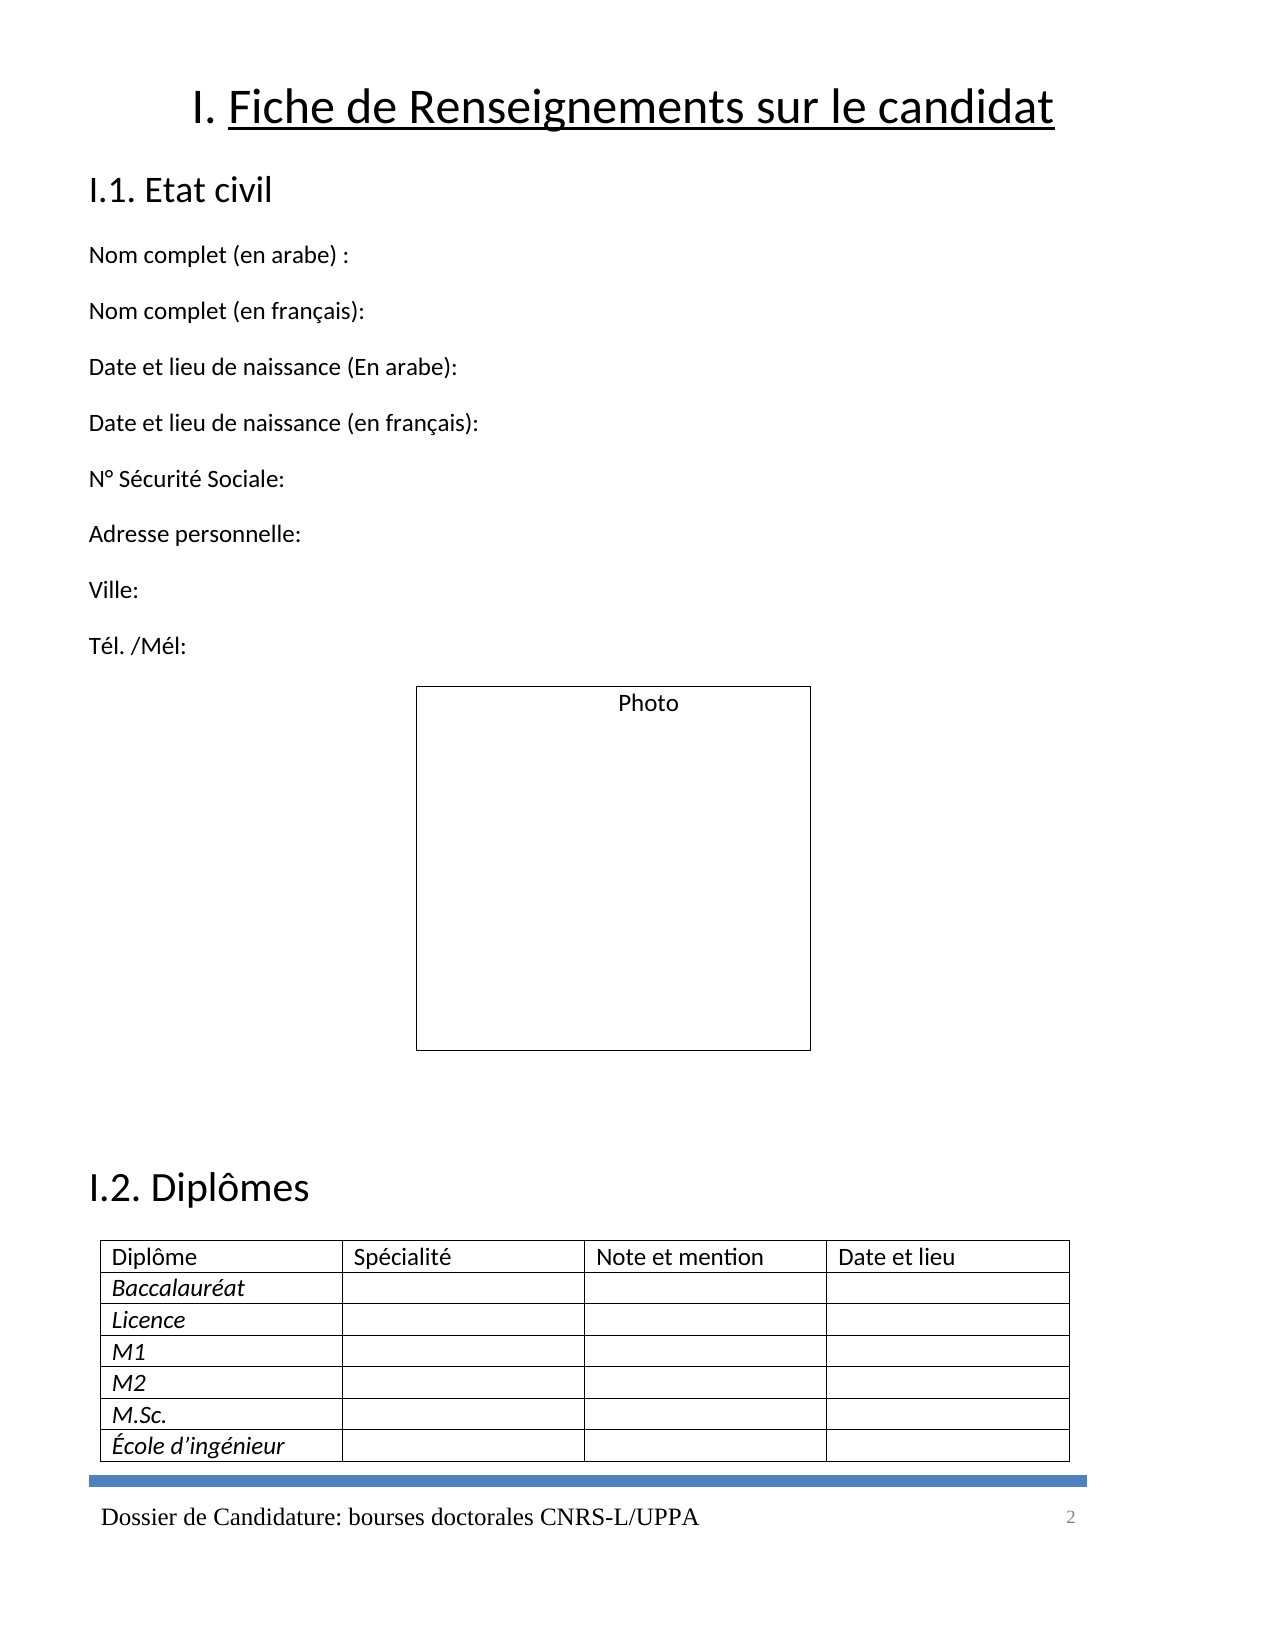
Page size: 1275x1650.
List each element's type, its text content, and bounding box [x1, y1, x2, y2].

table_cell [585, 1273, 826, 1303]
text N° Sécurité Sociale: [88, 463, 1157, 493]
table_cell [585, 1430, 826, 1461]
table_cell M1 [101, 1336, 342, 1366]
table_cell [343, 1399, 584, 1429]
table_cell [827, 1304, 1069, 1335]
table_header Note et mention [585, 1241, 826, 1272]
table_cell [585, 1336, 826, 1366]
table_cell École d’ingénieur [101, 1430, 342, 1461]
text Tél. /Mél: [88, 630, 1157, 661]
table_cell [827, 1430, 1069, 1461]
text Nom complet (en arabe) : [88, 239, 1157, 270]
table_cell Licence [101, 1304, 342, 1335]
table_cell Baccalauréat [101, 1273, 342, 1303]
text Ville: [88, 574, 1157, 605]
subtitle I.2. Diplômes [88, 1161, 1157, 1212]
table_header Spécialité [343, 1241, 584, 1272]
table_header Date et lieu [827, 1241, 1069, 1272]
table_cell M2 [101, 1367, 342, 1398]
text Date et lieu de naissance (En arabe): [88, 351, 1157, 382]
table_cell [585, 1367, 826, 1398]
text Nom complet (en français): [88, 295, 1157, 326]
text I.1. Etat civil [88, 166, 1157, 212]
text Adresse personnelle: [88, 519, 1157, 549]
table_header Diplôme [101, 1241, 342, 1272]
table_cell [827, 1273, 1069, 1303]
table_cell [827, 1336, 1069, 1366]
table_cell [343, 1304, 584, 1335]
text Date et lieu de naissance (en français): [88, 407, 1157, 437]
table_cell [343, 1430, 584, 1461]
subtitle I. Fiche de Renseignements sur le candidat [88, 75, 1157, 136]
table_cell [585, 1399, 826, 1429]
table_cell [343, 1273, 584, 1303]
table_cell [827, 1367, 1069, 1398]
table_header Photo [417, 687, 810, 1050]
table_cell [343, 1367, 584, 1398]
table_cell [343, 1336, 584, 1366]
table_cell [585, 1304, 826, 1335]
table_cell M.Sc. [101, 1399, 342, 1429]
table_cell [827, 1399, 1069, 1429]
